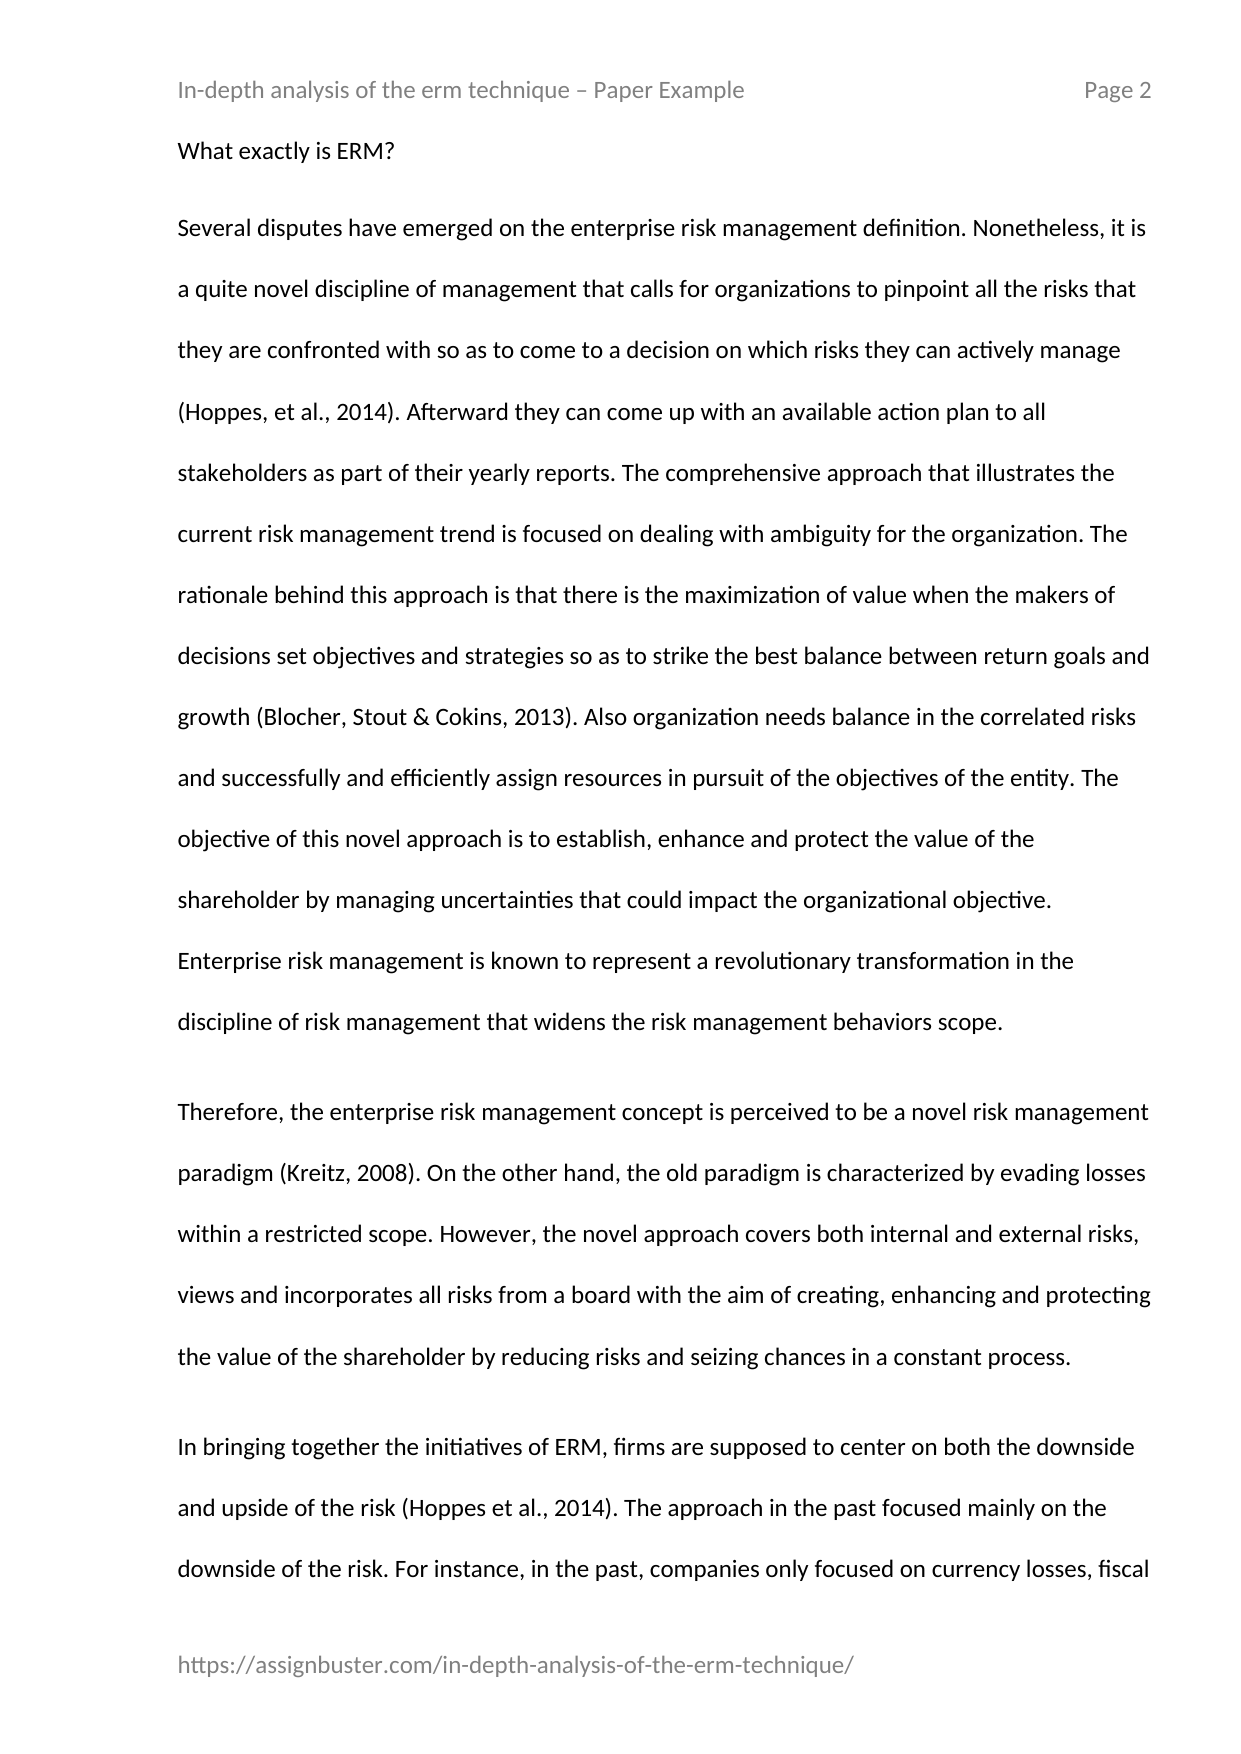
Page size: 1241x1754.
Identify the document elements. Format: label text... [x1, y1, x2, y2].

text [177, 1431, 1152, 1584]
text Therefore, the enterprise risk management concept is perceived to be a novel risk management paradigm (Kreitz, 2008). On the other hand, the old paradigm is characterized by evading losses within a restricted scope. However, the novel approach covers both internal and external risks, views and incorporates all risks from a board with the aim of creating, enhancing and protecting the value of the shareholder by reducing risks and seizing chances in a constant process. [177, 1097, 1152, 1371]
text What exactly is ERM? [177, 135, 1152, 165]
text Several disputes have emerged on the enterprise risk management definition. Nonetheless, it is a quite novel discipline of management that calls for organizations to pinpoint all the risks that they are confronted with so as to come to a decision on which risks they can actively manage (Hoppes, et al., 2014). Afterward they can come up with an available action plan to all stakeholders as part of their yearly reports. The comprehensive approach that illustrates the current risk management trend is focused on dealing with ambiguity for the organization. The rationale behind this approach is that there is the maximization of value when the makers of decisions set objectives and strategies so as to strike the best balance between return goals and growth (Blocher, Stout & Cokins, 2013). Also organization needs balance in the correlated risks and successfully and efficiently assign resources in pursuit of the objectives of the entity. The objective of this novel approach is to establish, enhance and protect the value of the shareholder by managing uncertainties that could impact the organizational objective. Enterprise risk management is known to represent a revolutionary transformation in the discipline of risk management that widens the risk management behaviors scope. [177, 212, 1152, 1037]
